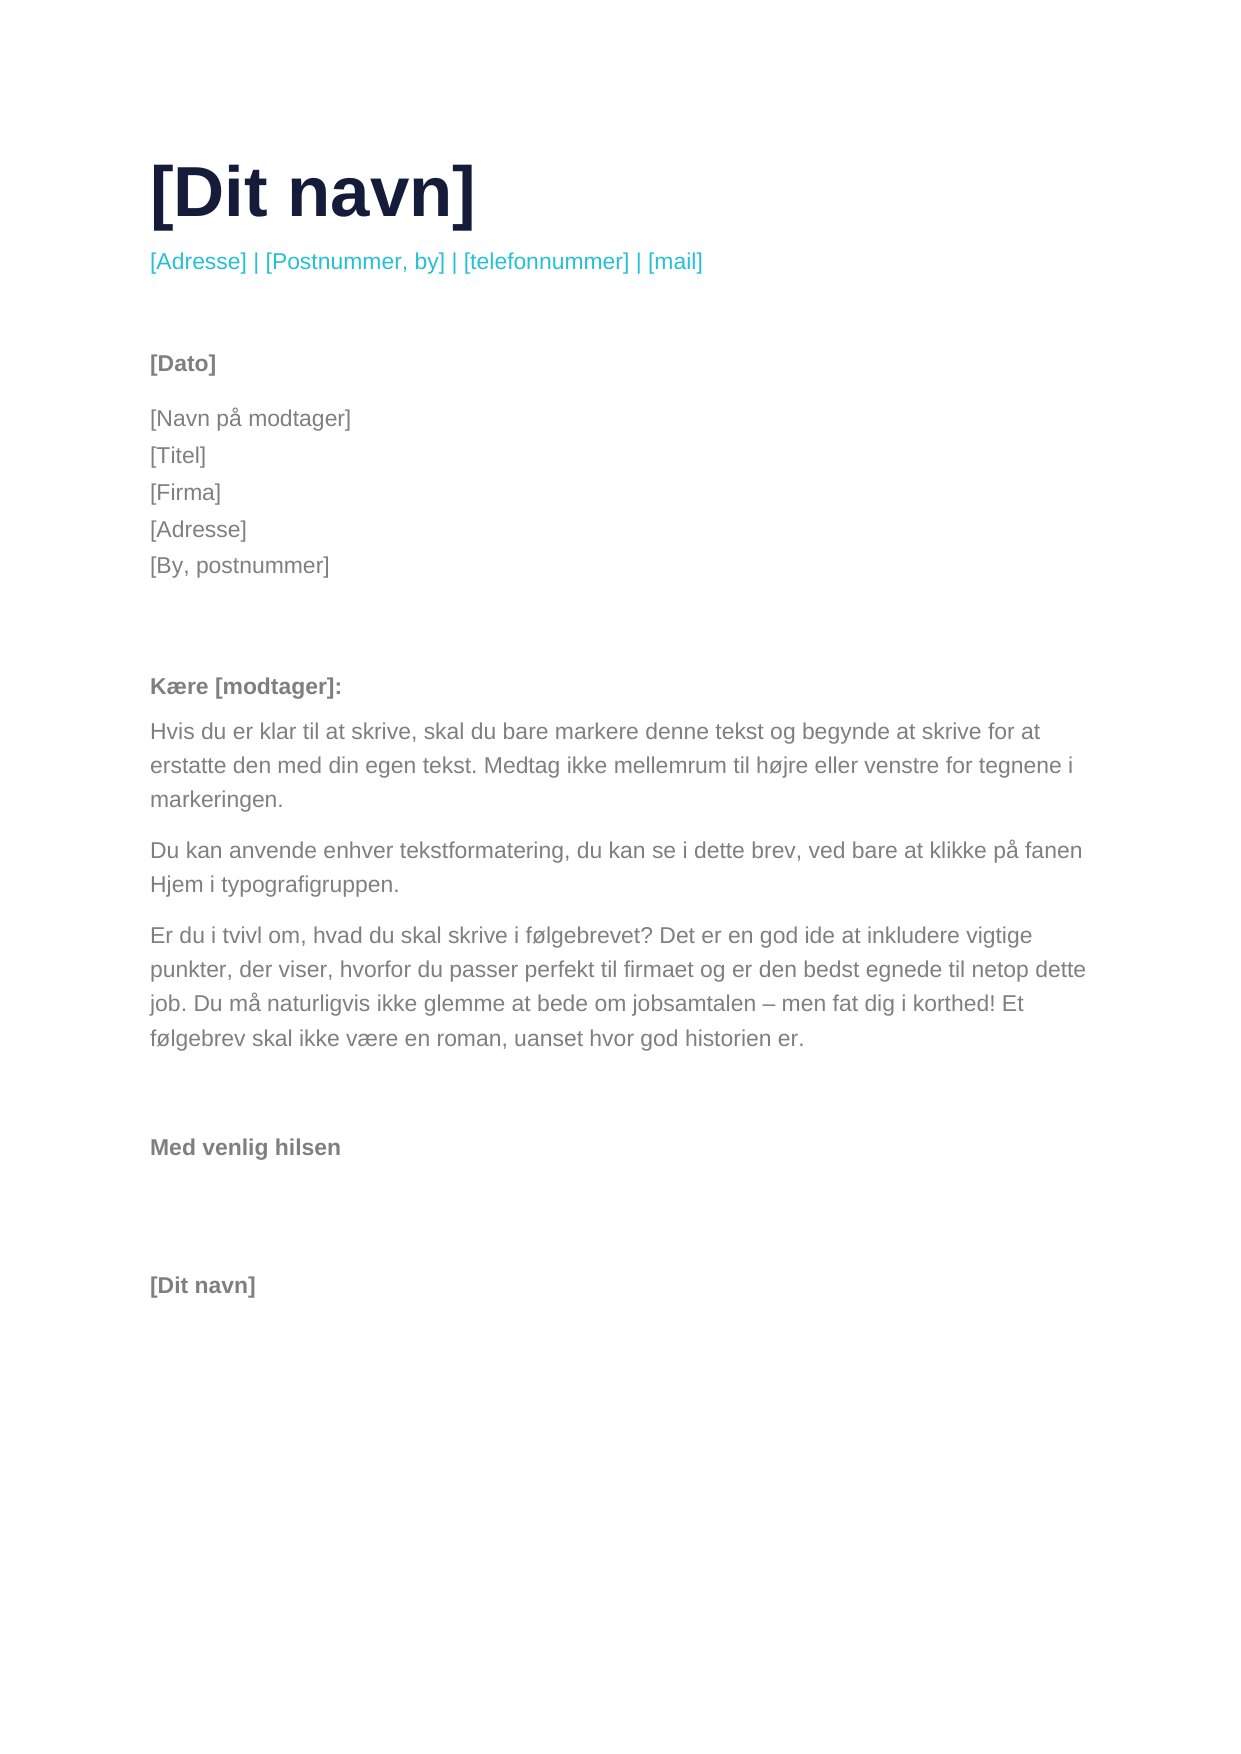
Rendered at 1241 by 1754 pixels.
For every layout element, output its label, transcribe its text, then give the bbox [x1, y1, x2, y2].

text Kære [modtager]: [150, 673, 1090, 699]
text Hvis du er klar til at skrive, skal du bare markere denne tekst og begynde at skrive for at erstatte den med din egen tekst. Medtag ikke mellemrum til højre eller venstre for tegnene i markeringen. [150, 718, 1090, 812]
text Med venlig hilsen [150, 1134, 1090, 1160]
title [Dit navn] [150, 150, 1090, 231]
text [Navn på modtager] [150, 405, 1090, 431]
text [Dato] [150, 349, 1090, 376]
text Du kan anvende enhver tekstformatering, du kan se i dette brev, ved bare at klikke på fanen Hjem i typografigruppen. [150, 837, 1090, 897]
text [Adresse] | [Postnummer, by] | [telefonnummer] | [mail] [150, 248, 1090, 274]
text Er du i tvivl om, hvad du skal skrive i følgebrevet? Det er en god ide at inkludere vigtige punkter, der viser, hvorfor du passer perfekt til firmaet og er den bedst egnede til netop dette job. Du må naturligvis ikke glemme at bede om jobsamtalen – men fat dig i korthed! Et følgebrev skal ikke være en roman, uanset hvor god historien er. [150, 922, 1090, 1051]
text [Dit navn] [150, 1272, 1090, 1299]
text [Titel] [150, 442, 1090, 468]
text [By, postnummer] [150, 552, 1090, 579]
text [Firma] [150, 479, 1090, 505]
text [Adresse] [150, 516, 1090, 542]
